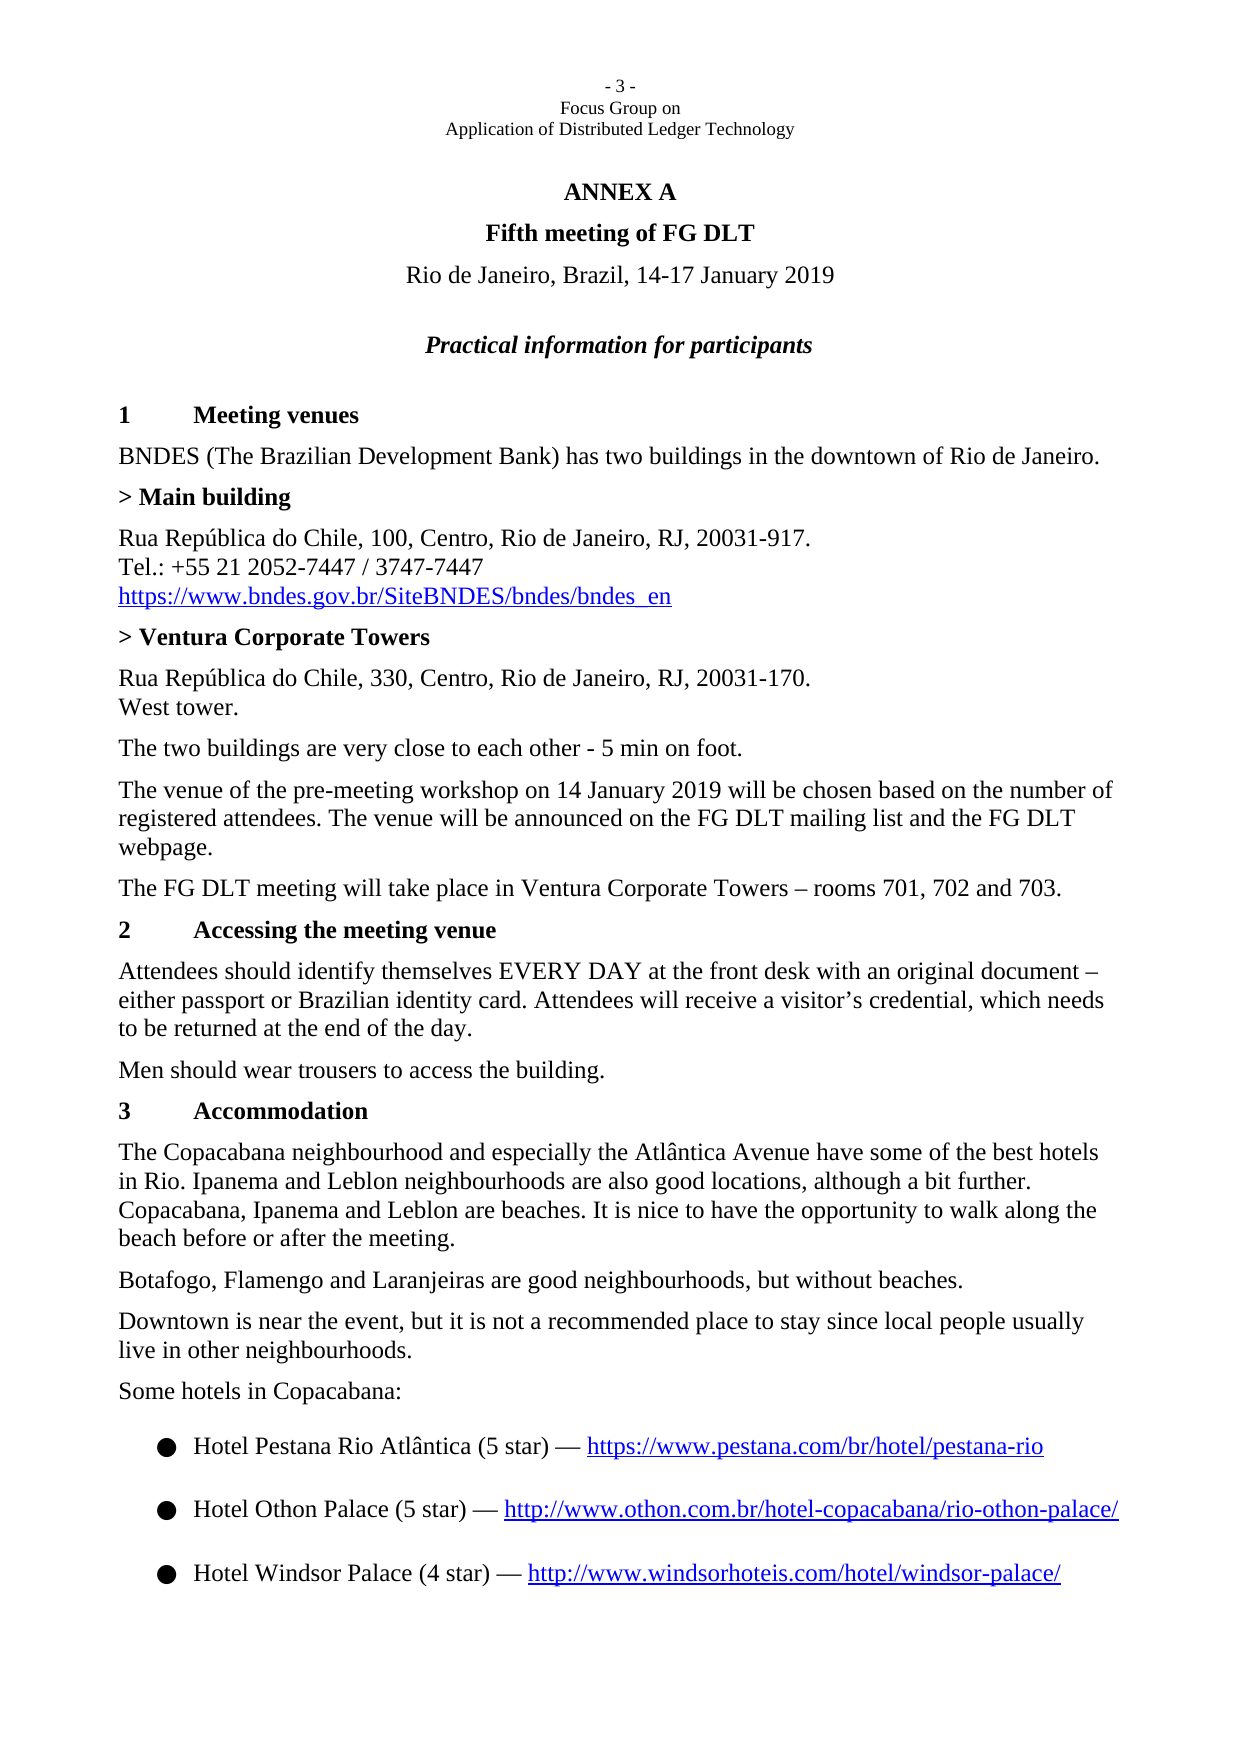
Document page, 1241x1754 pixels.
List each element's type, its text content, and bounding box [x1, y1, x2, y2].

text Practical information for participants [118, 330, 1122, 358]
text BNDES (The Brazilian Development Bank) has two buildings in the downtown of Rio de Janeiro. [118, 441, 1122, 470]
list Hotel Windsor Palace (4 star) — http://www.windsorhoteis.com/hotel/windsor-palace/ [156, 1545, 1122, 1596]
text Attendees should identify themselves EVERY DAY at the front desk with an original document – either passport or Brazilian identity card. Attendees will receive a visitor’s credential, which needs to be returned at the end of the day. [118, 956, 1122, 1042]
text Downtown is near the event, but it is not a recommended place to stay since local people usually live in other neighbourhoods. [118, 1306, 1122, 1363]
text Rua República do Chile, 100, Centro, Rio de Janeiro, RJ, 20031-917. Tel.: +55 21 2052-7447 / 3747-7447 https://www.bndes.gov.br/SiteBNDES/bndes/bndes_en [118, 523, 1122, 610]
text Rio de Janeiro, Brazil, 14-17 January 2019 [118, 260, 1122, 288]
text 1 Meeting venues [118, 400, 1122, 428]
text The venue of the pre-meeting workshop on 14 January 2019 will be chosen based on the number of registered attendees. The venue will be announced on the FG DLT mailing list and the FG DLT webpage. [118, 775, 1122, 861]
text 2 Accessing the meeting venue [118, 915, 1122, 943]
text Botafogo, Flamengo and Laranjeiras are good neighbourhoods, but without beaches. [118, 1265, 1122, 1293]
text The Copacabana neighbourhood and especially the Atlântica Avenue have some of the best hotels in Rio. Ipanema and Leblon neighbourhoods are also good locations, although a bit further. Copacabana, Ipanema and Leblon are beaches. It is nice to have the opportunity to walk along the beach before or after the meeting. [118, 1137, 1122, 1252]
text > Ventura Corporate Towers [118, 622, 1122, 651]
text Men should wear trousers to access the building. [118, 1055, 1122, 1083]
list Hotel Pestana Rio Atlântica (5 star) — https://www.pestana.com/br/hotel/pestana-rio [156, 1417, 1122, 1468]
text The two buildings are very close to each other - 5 min on foot. [118, 733, 1122, 762]
text Fifth meeting of FG DLT [118, 218, 1122, 247]
text 3 Accommodation [118, 1096, 1122, 1125]
text Some hotels in Copacabana: [118, 1376, 1122, 1405]
list Hotel Othon Palace (5 star) — http://www.othon.com.br/hotel-copacabana/rio-othon-palace/ [156, 1481, 1122, 1532]
text Rua República do Chile, 330, Centro, Rio de Janeiro, RJ, 20031-170. West tower. [118, 663, 1122, 721]
text > Main building [118, 482, 1122, 511]
text The FG DLT meeting will take place in Ventura Corporate Towers – rooms 701, 702 and 703. [118, 873, 1122, 902]
text ANNEX A [118, 177, 1122, 206]
